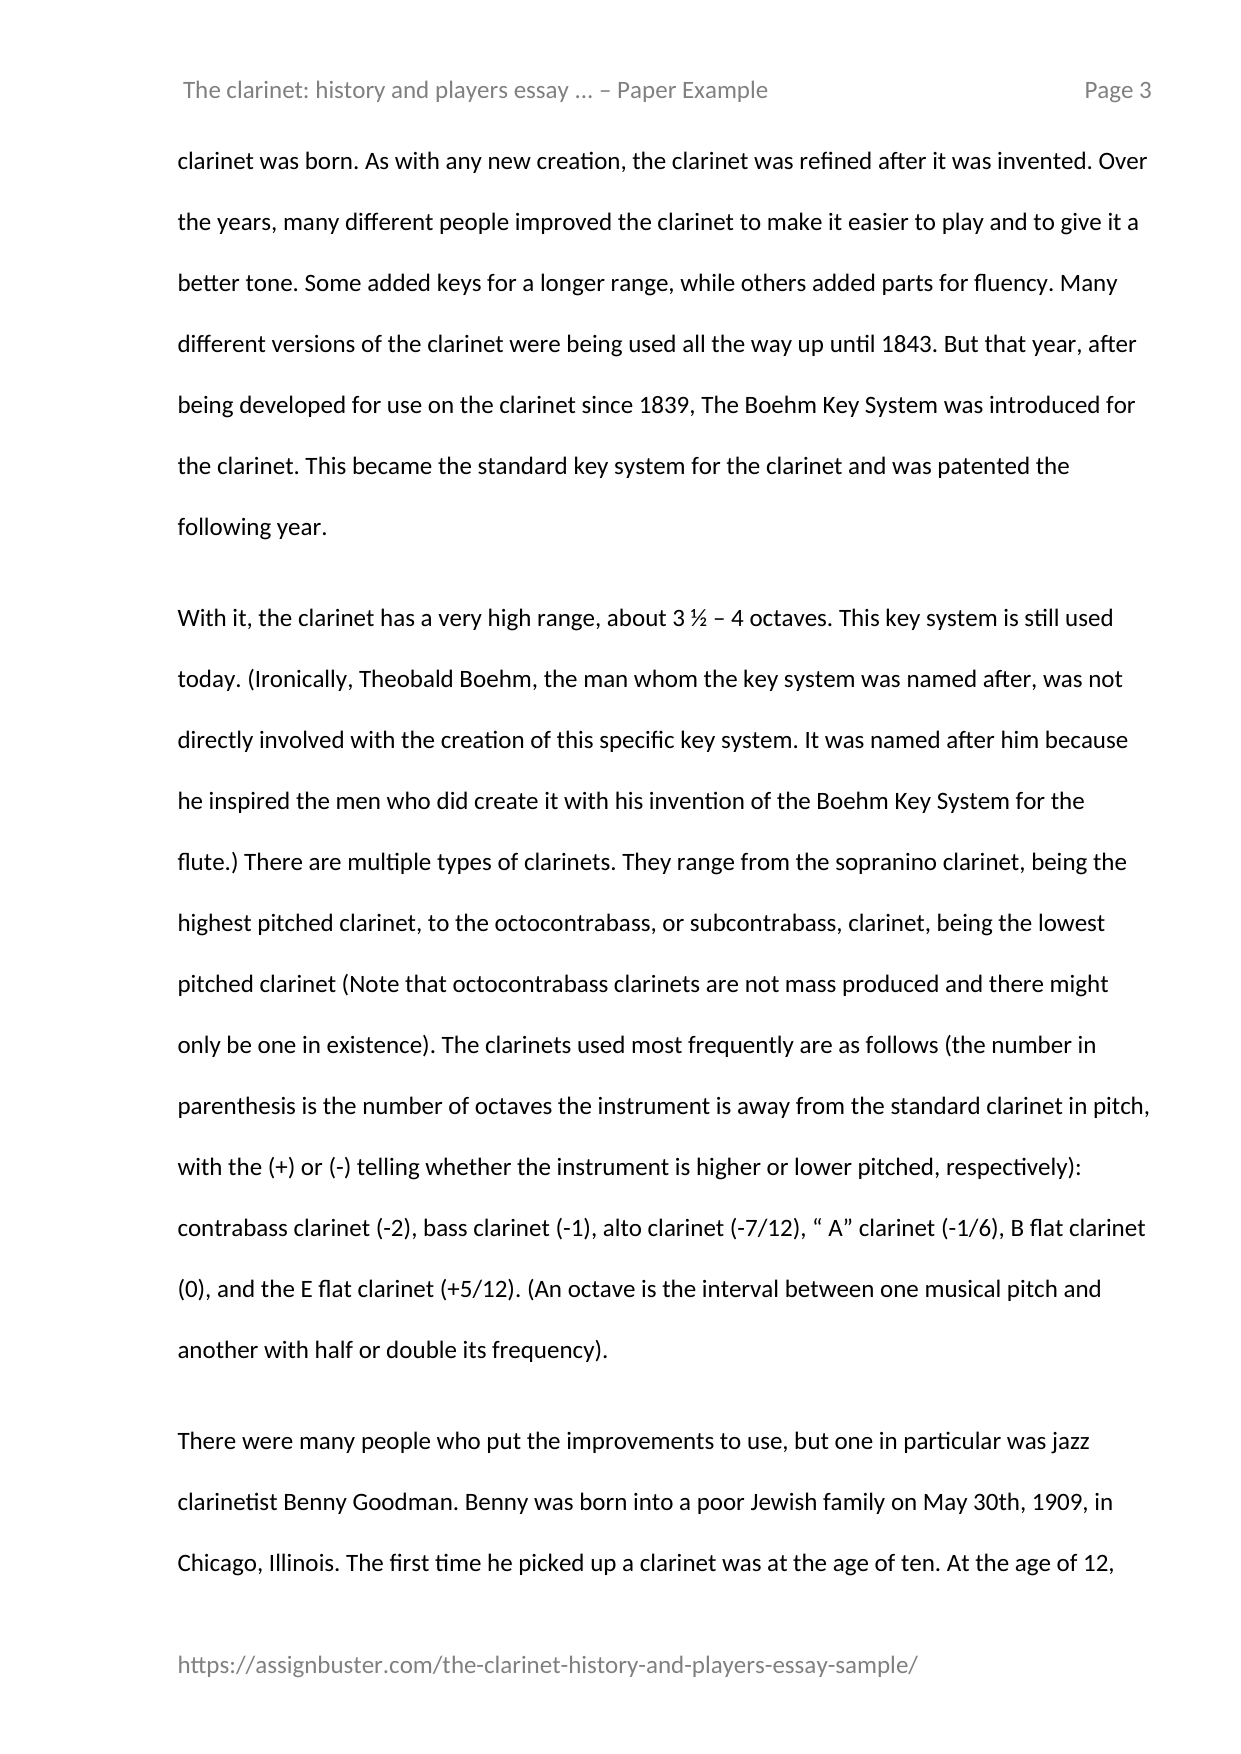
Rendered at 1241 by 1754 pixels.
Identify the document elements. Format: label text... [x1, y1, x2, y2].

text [177, 145, 1152, 542]
text With it, the clarinet has a very high range, about 3 ½ – 4 octaves. This key system is still used today. (Ironically, Theobald Boehm, the man whom the key system was named after, was not directly involved with the creation of this specific key system. It was named after him because he inspired the men who did create it with his invention of the Boehm Key System for the flute.) There are multiple types of clarinets. They range from the sopranino clarinet, being the highest pitched clarinet, to the octocontrabass, or subcontrabass, clarinet, being the lowest pitched clarinet (Note that octocontrabass clarinets are not mass produced and there might only be one in existence). The clarinets used most frequently are as follows (the number in parenthesis is the number of octaves the instrument is away from the standard clarinet in pitch, with the (+) or (-) telling whether the instrument is higher or lower pitched, respectively): contrabass clarinet (-2), bass clarinet (-1), alto clarinet (-7/12), “ A” clarinet (-1/6), B flat clarinet (0), and the E flat clarinet (+5/12). (An octave is the interval between one musical pitch and another with half or double its frequency). [177, 602, 1152, 1365]
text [177, 1425, 1152, 1577]
